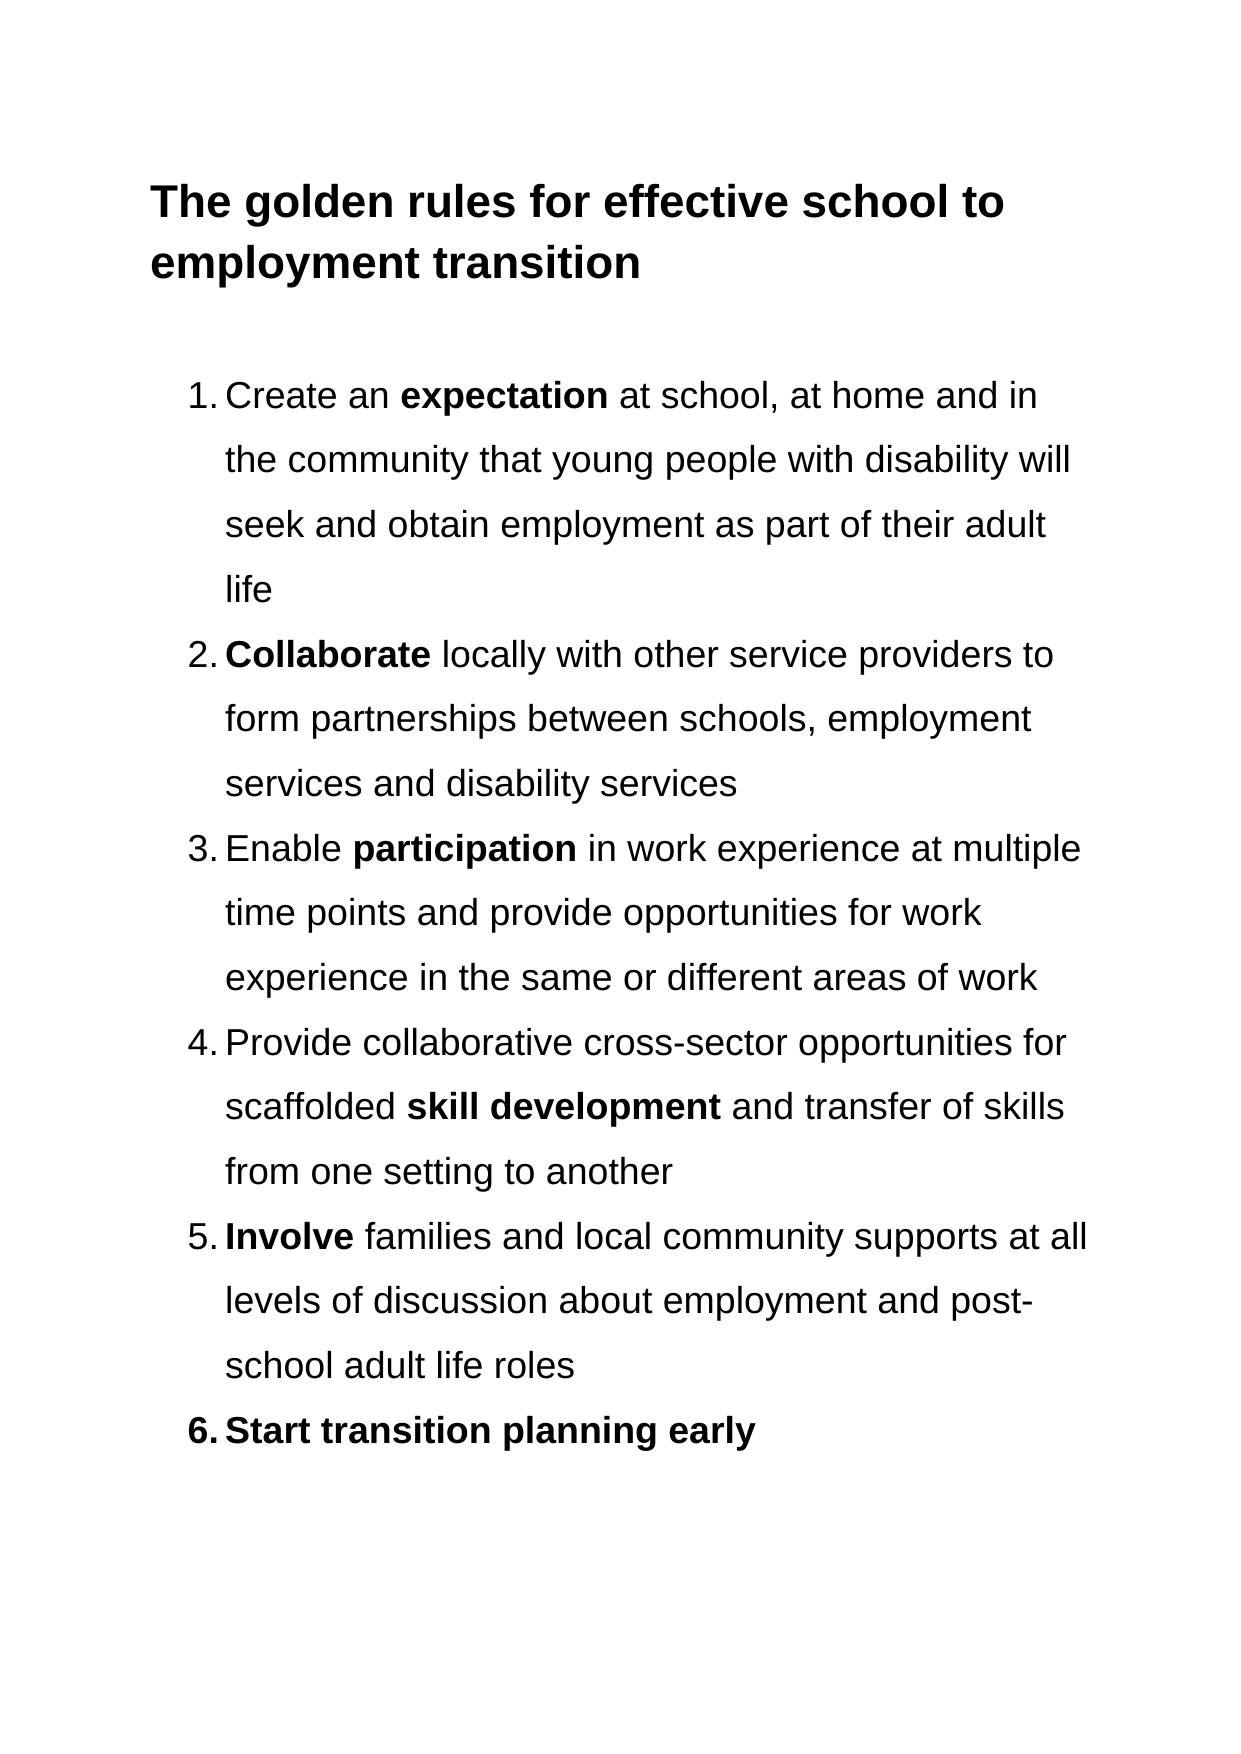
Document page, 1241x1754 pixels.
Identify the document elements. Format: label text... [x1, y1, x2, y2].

list Provide collaborative cross-sector opportunities for scaffolded skill development and transfer of skills from one setting to another [187, 1020, 1090, 1192]
list Start transition planning early [187, 1408, 1090, 1451]
list Enable participation in work experience at multiple time points and provide opportunities for work experience in the same or different areas of work [187, 826, 1090, 998]
list Involve families and local community supports at all levels of discussion about employment and post-school adult life roles [187, 1214, 1090, 1386]
list Collaborate locally with other service providers to form partnerships between schools, employment services and disability services [187, 632, 1090, 804]
subtitle The golden rules for effective school to employment transition [150, 175, 1090, 288]
list Create an expectation at school, at home and in the community that young people with disability will seek and obtain employment as part of their adult life [187, 373, 1090, 610]
